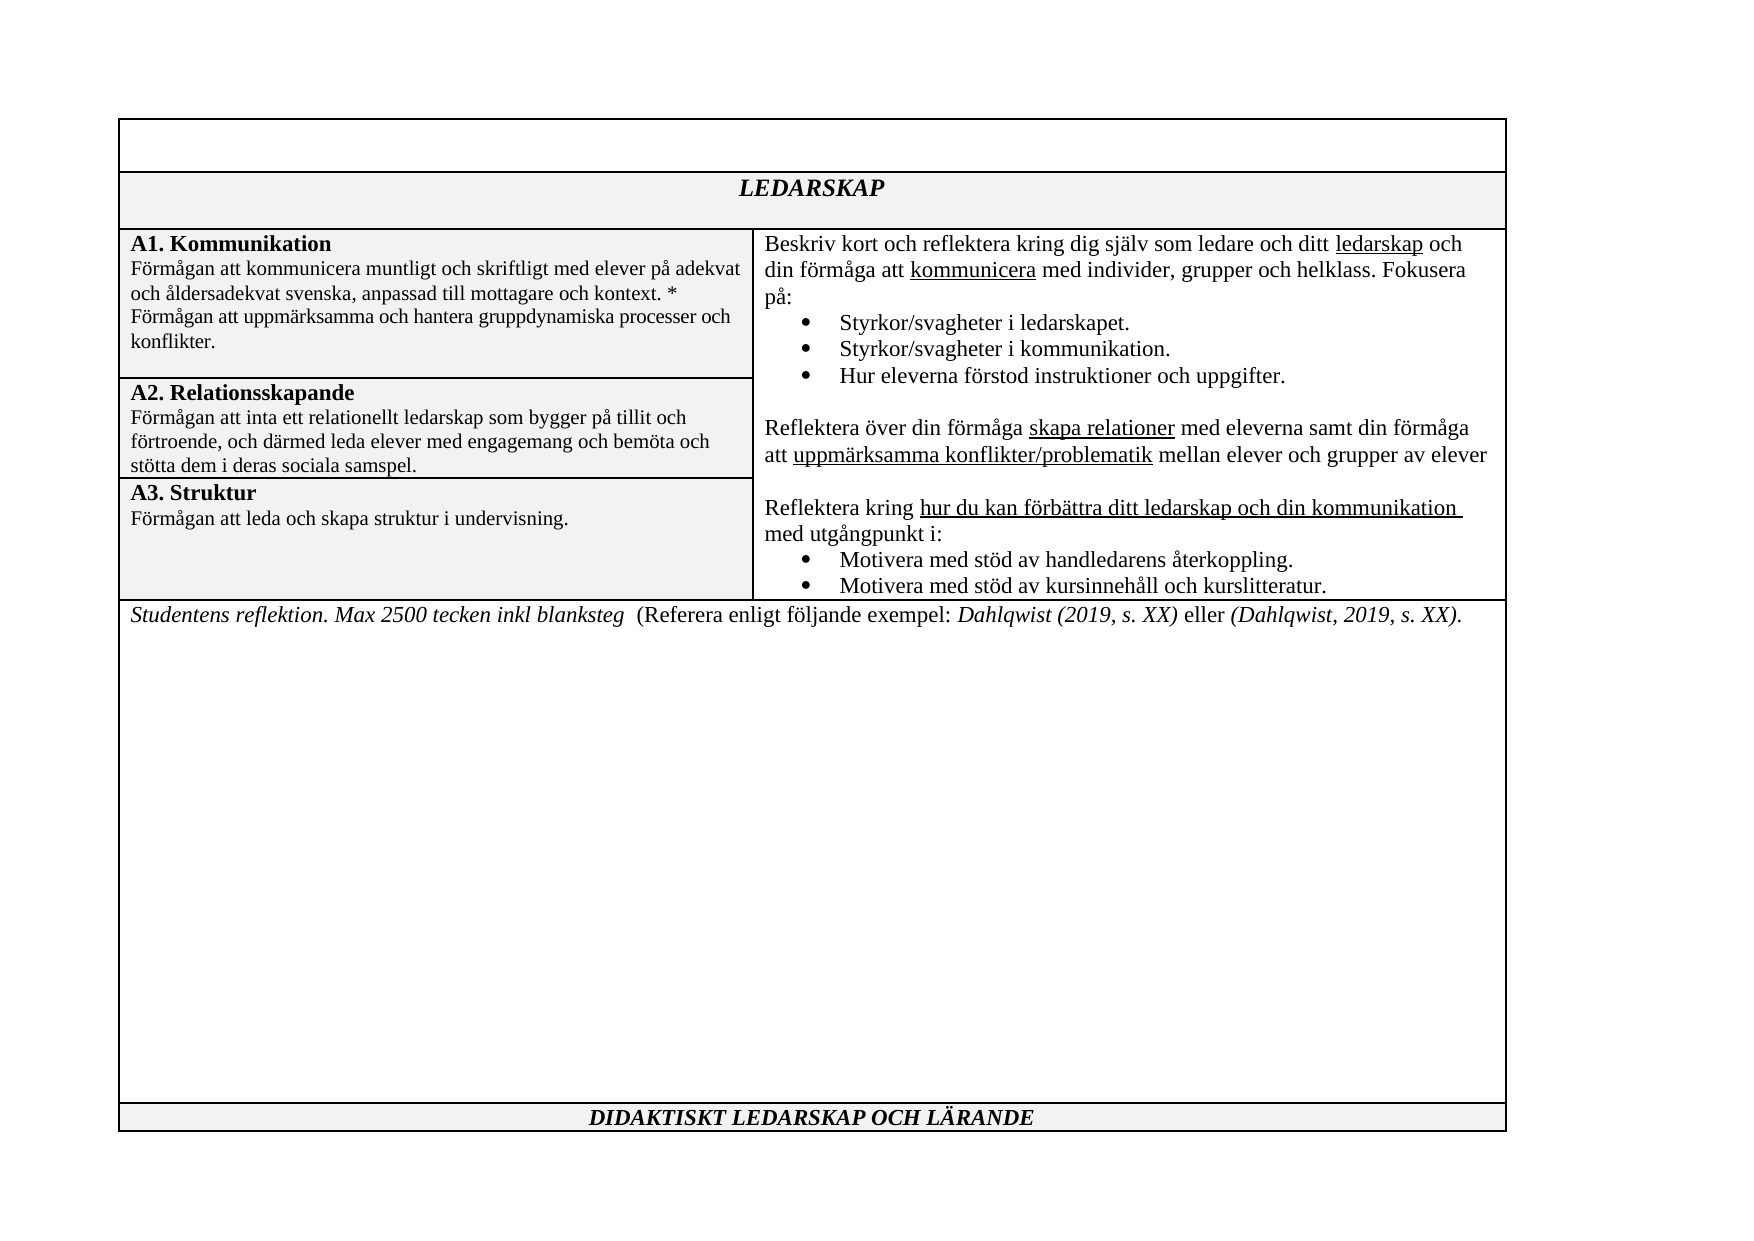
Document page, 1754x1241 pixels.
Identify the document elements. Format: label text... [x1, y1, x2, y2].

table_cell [120, 1104, 1505, 1130]
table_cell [120, 120, 1505, 171]
table_cell Beskriv kort och reflektera kring dig själv som ledare och ditt ledarskap och din förmåga att kommunicera med individer, grupper och helklass. Fokusera på: Styrkor/svagheter i ledarskapet. Styrkor/svagheter i kommunikation. Hur eleverna förstod instruktioner och uppgifter. Reflektera över din förmåga skapa relationer med eleverna samt din förmåga att uppmärksamma konflikter/problematik mellan elever och grupper av elever Reflektera kring hur du kan förbättra ditt ledarskap och din kommunikation med utgångpunkt i: Motivera med stöd av handledarens återkoppling. Motivera med stöd av kursinnehåll och kurslitteratur. [754, 230, 1505, 599]
table_cell LEDARSKAP [120, 173, 1505, 228]
table_cell A2. Relationsskapande Förmågan att inta ett relationellt ledarskap som bygger på tillit och förtroende, och därmed leda elever med engagemang och bemöta och stötta dem i deras sociala samspel. [120, 379, 752, 477]
table_cell A1. Kommunikation Förmågan att kommunicera muntligt och skriftligt med elever på adekvat och åldersadekvat svenska, anpassad till mottagare och kontext. * Förmågan att uppmärksamma och hantera gruppdynamiska processer och konflikter. [120, 230, 752, 377]
table_cell A3. Struktur Förmågan att leda och skapa struktur i undervisning. [120, 479, 752, 599]
table_cell Studentens reflektion. Max 2500 tecken inkl blanksteg (Referera enligt följande exempel: Dahlqwist (2019, s. XX) eller (Dahlqwist, 2019, s. XX). [120, 601, 1505, 1102]
